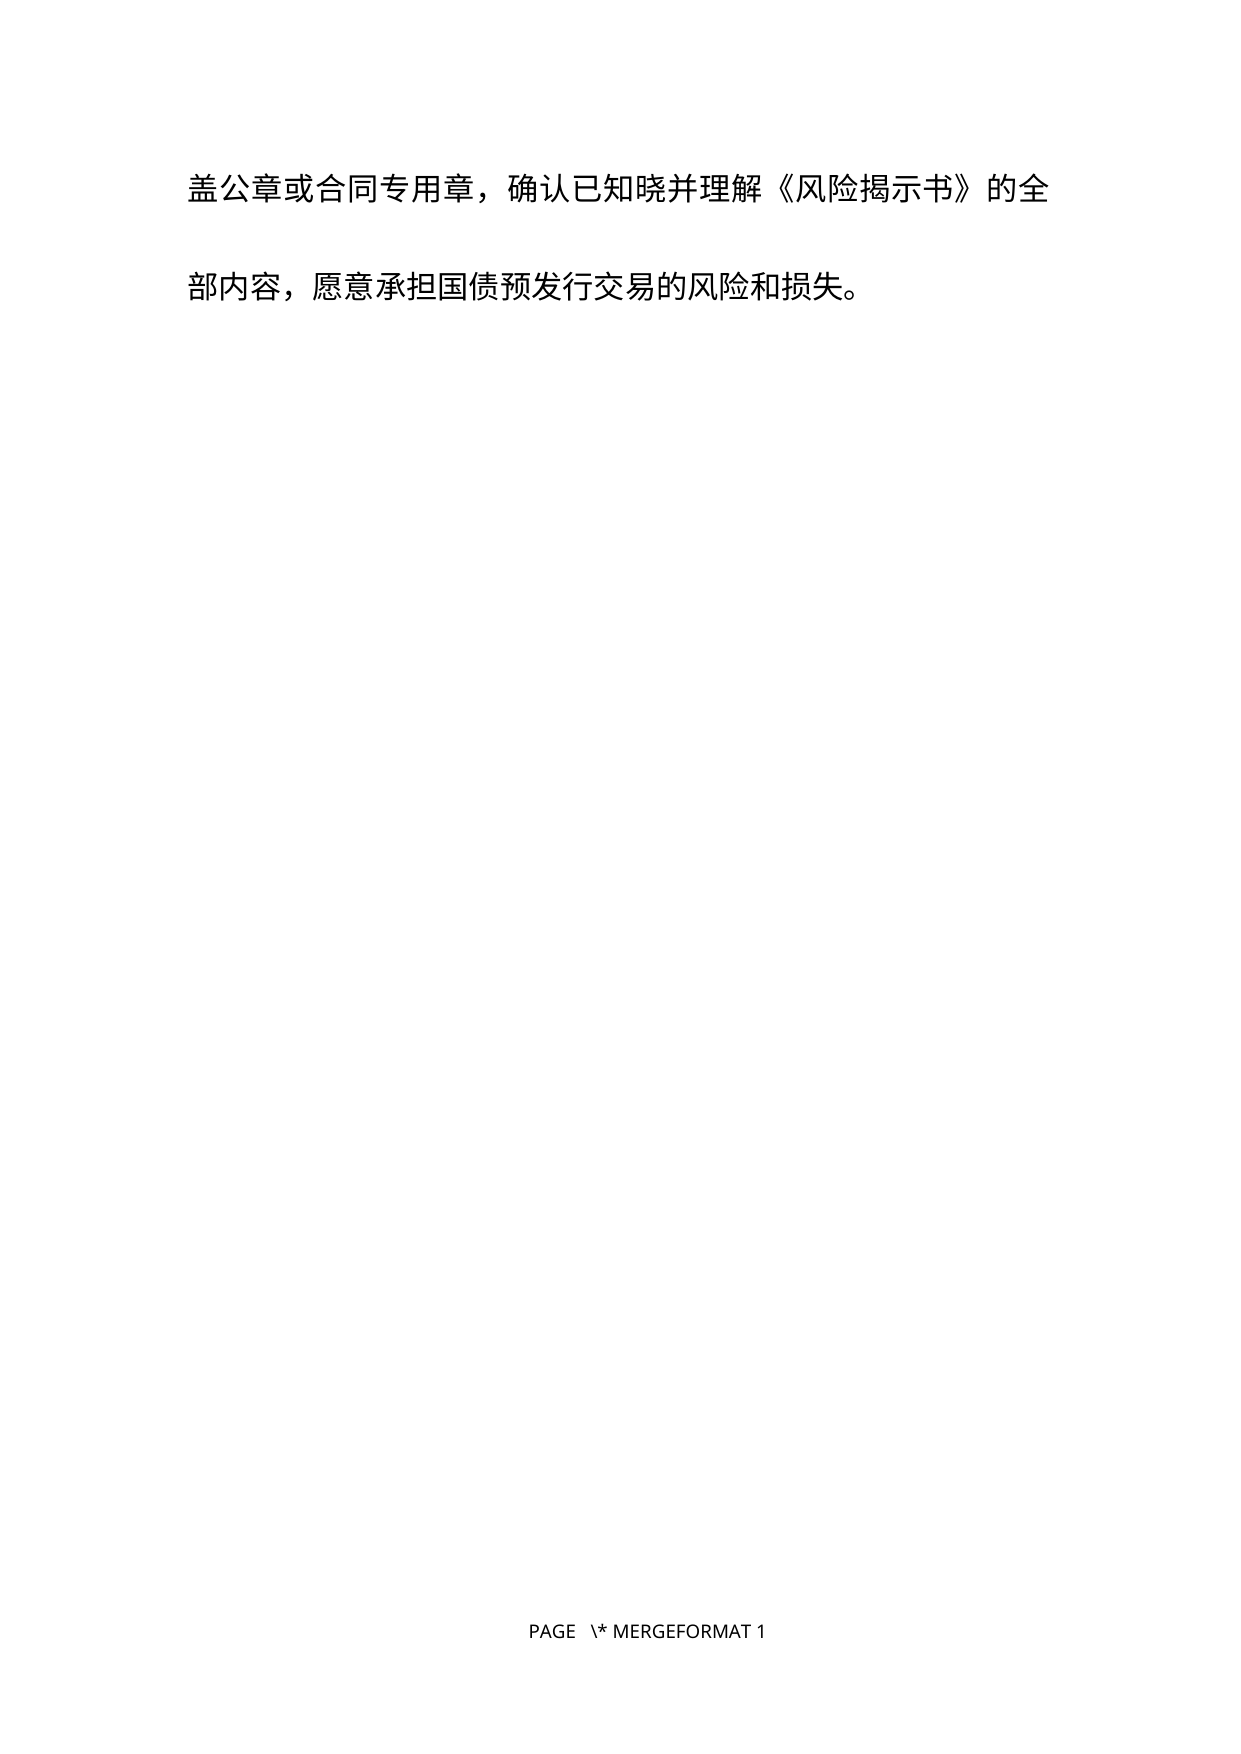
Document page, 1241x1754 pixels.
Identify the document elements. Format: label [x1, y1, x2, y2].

text [187, 154, 1053, 317]
